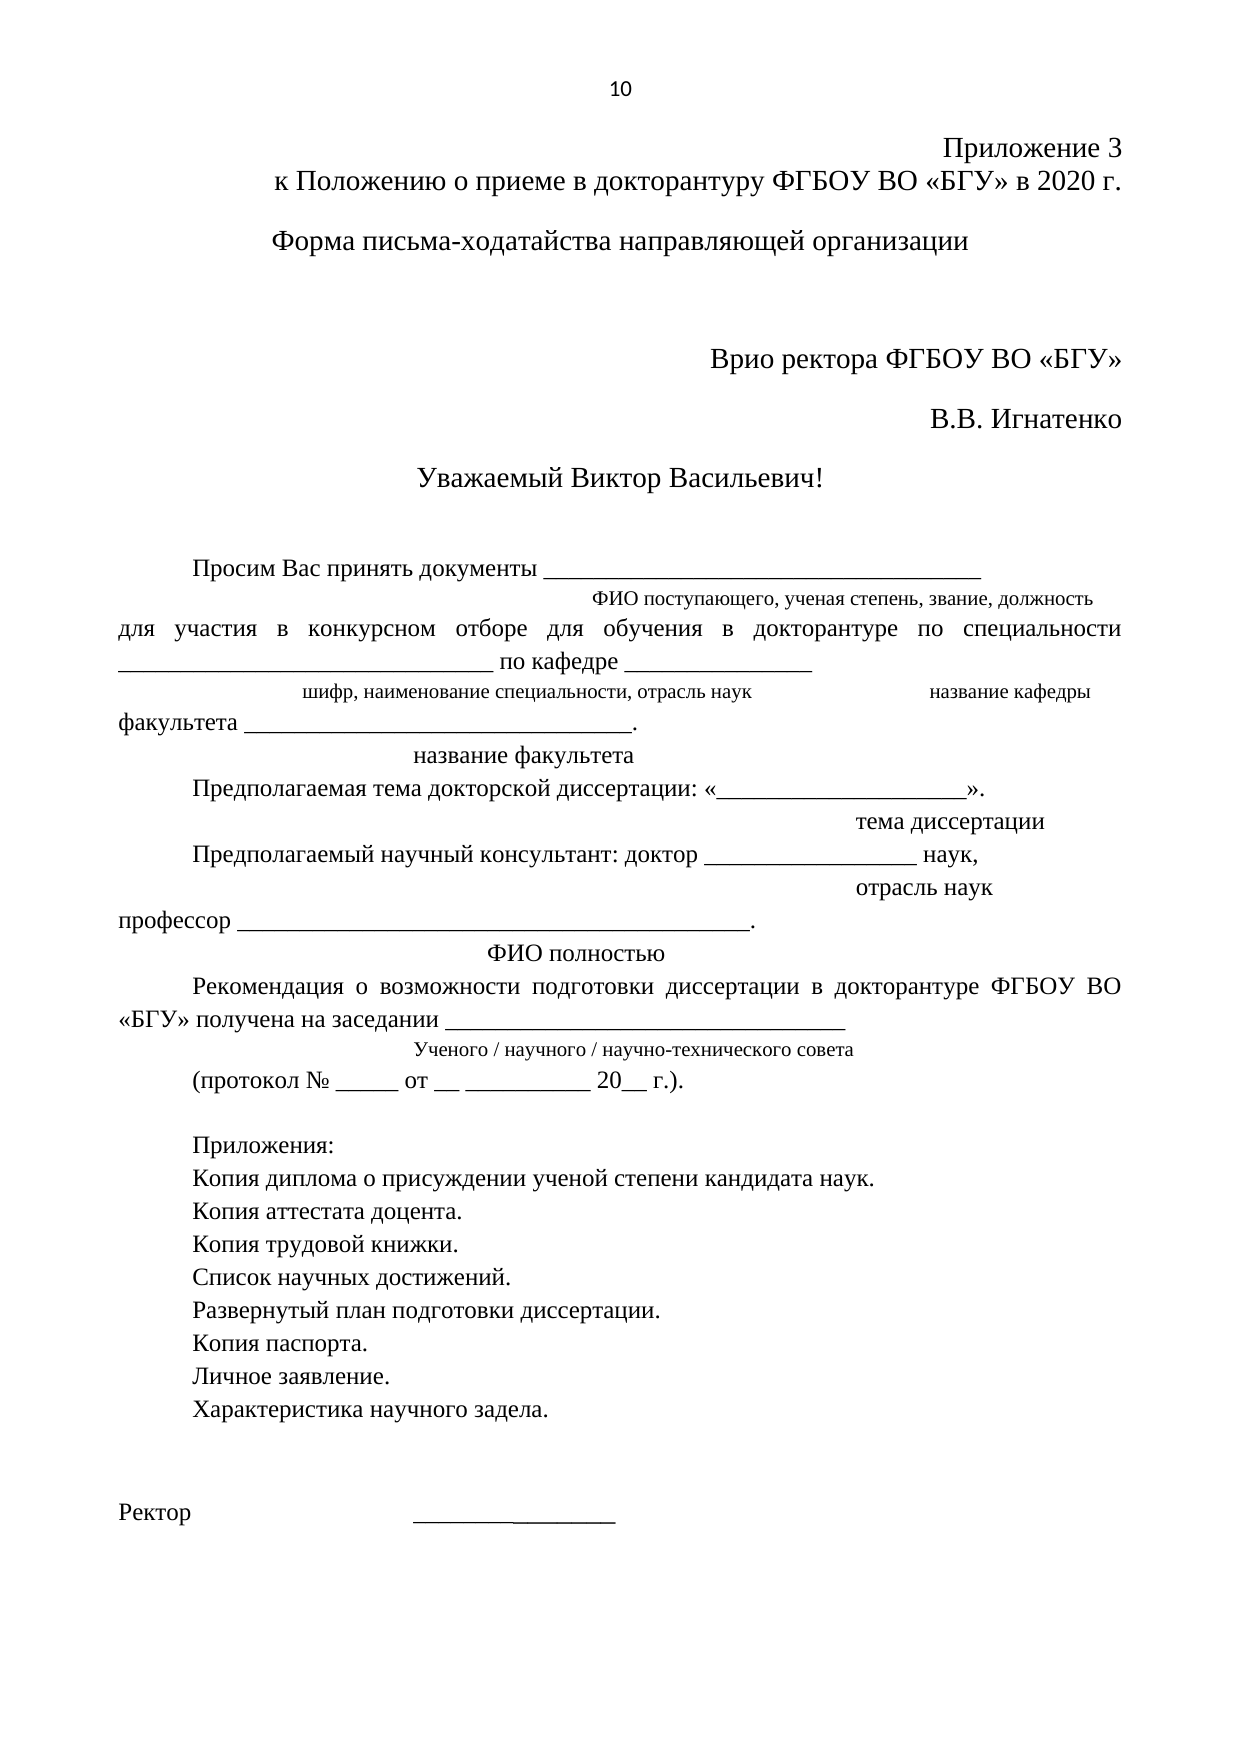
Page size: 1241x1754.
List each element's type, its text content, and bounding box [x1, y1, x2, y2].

text факультета _______________________________. [118, 707, 1122, 736]
text к Положению о приеме в докторантуру ФГБОУ ВО «БГУ» в 2020 г. [118, 163, 1122, 197]
text Копия трудовой книжки. [118, 1229, 1122, 1258]
text Копия диплома о присуждении ученой степени кандидата наук. [118, 1163, 1122, 1192]
text Форма письма-ходатайства направляющей организации [118, 223, 1122, 256]
text Копия аттестата доцента. [118, 1196, 1122, 1225]
text Ректор _______________ [118, 1493, 1122, 1527]
text ФИО полностью [118, 938, 1122, 967]
text Приложения: [118, 1130, 1122, 1159]
text отрасль наук [118, 872, 1122, 901]
text Личное заявление. [118, 1361, 1122, 1390]
text Развернутый план подготовки диссертации. [118, 1295, 1122, 1324]
text шифр, наименование специальности, отрасль наук название кафедры [266, 679, 1122, 703]
text ФИО поступающего, ученая степень, звание, должность [118, 586, 1122, 610]
text Уважаемый Виктор Васильевич! [118, 460, 1122, 494]
text Ученого / научного / научно-технического совета [339, 1037, 1122, 1061]
text Врио ректора ФГБОУ ВО «БГУ» [118, 342, 1122, 375]
text название факультета [118, 740, 1122, 769]
text профессор _________________________________________. [118, 905, 1122, 934]
text Копия паспорта. [118, 1328, 1122, 1357]
text Список научных достижений. [118, 1262, 1122, 1291]
text Просим Вас принять документы ___________________________________ [118, 553, 1122, 581]
subtitle Приложение 3 [118, 130, 1122, 163]
text тема диссертации [118, 806, 1122, 835]
text Рекомендация о возможности подготовки диссертации в докторантуре ФГБОУ ВО «БГУ» получена на заседании ________________________________ [118, 971, 1122, 1033]
text Предполагаемый научный консультант: доктор _________________ наук, [118, 839, 1122, 868]
text В.В. Игнатенко [118, 401, 1122, 434]
text для участия в конкурсном отборе для обучения в докторантуре по специальности ______________________________ по кафедре _______________ [118, 613, 1122, 675]
text Характеристика научного задела. [118, 1394, 1122, 1423]
text (протокол № _____ от __ __________ 20__ г.). [118, 1065, 1122, 1093]
text Предполагаемая тема докторской диссертации: «____________________». [118, 773, 1122, 802]
